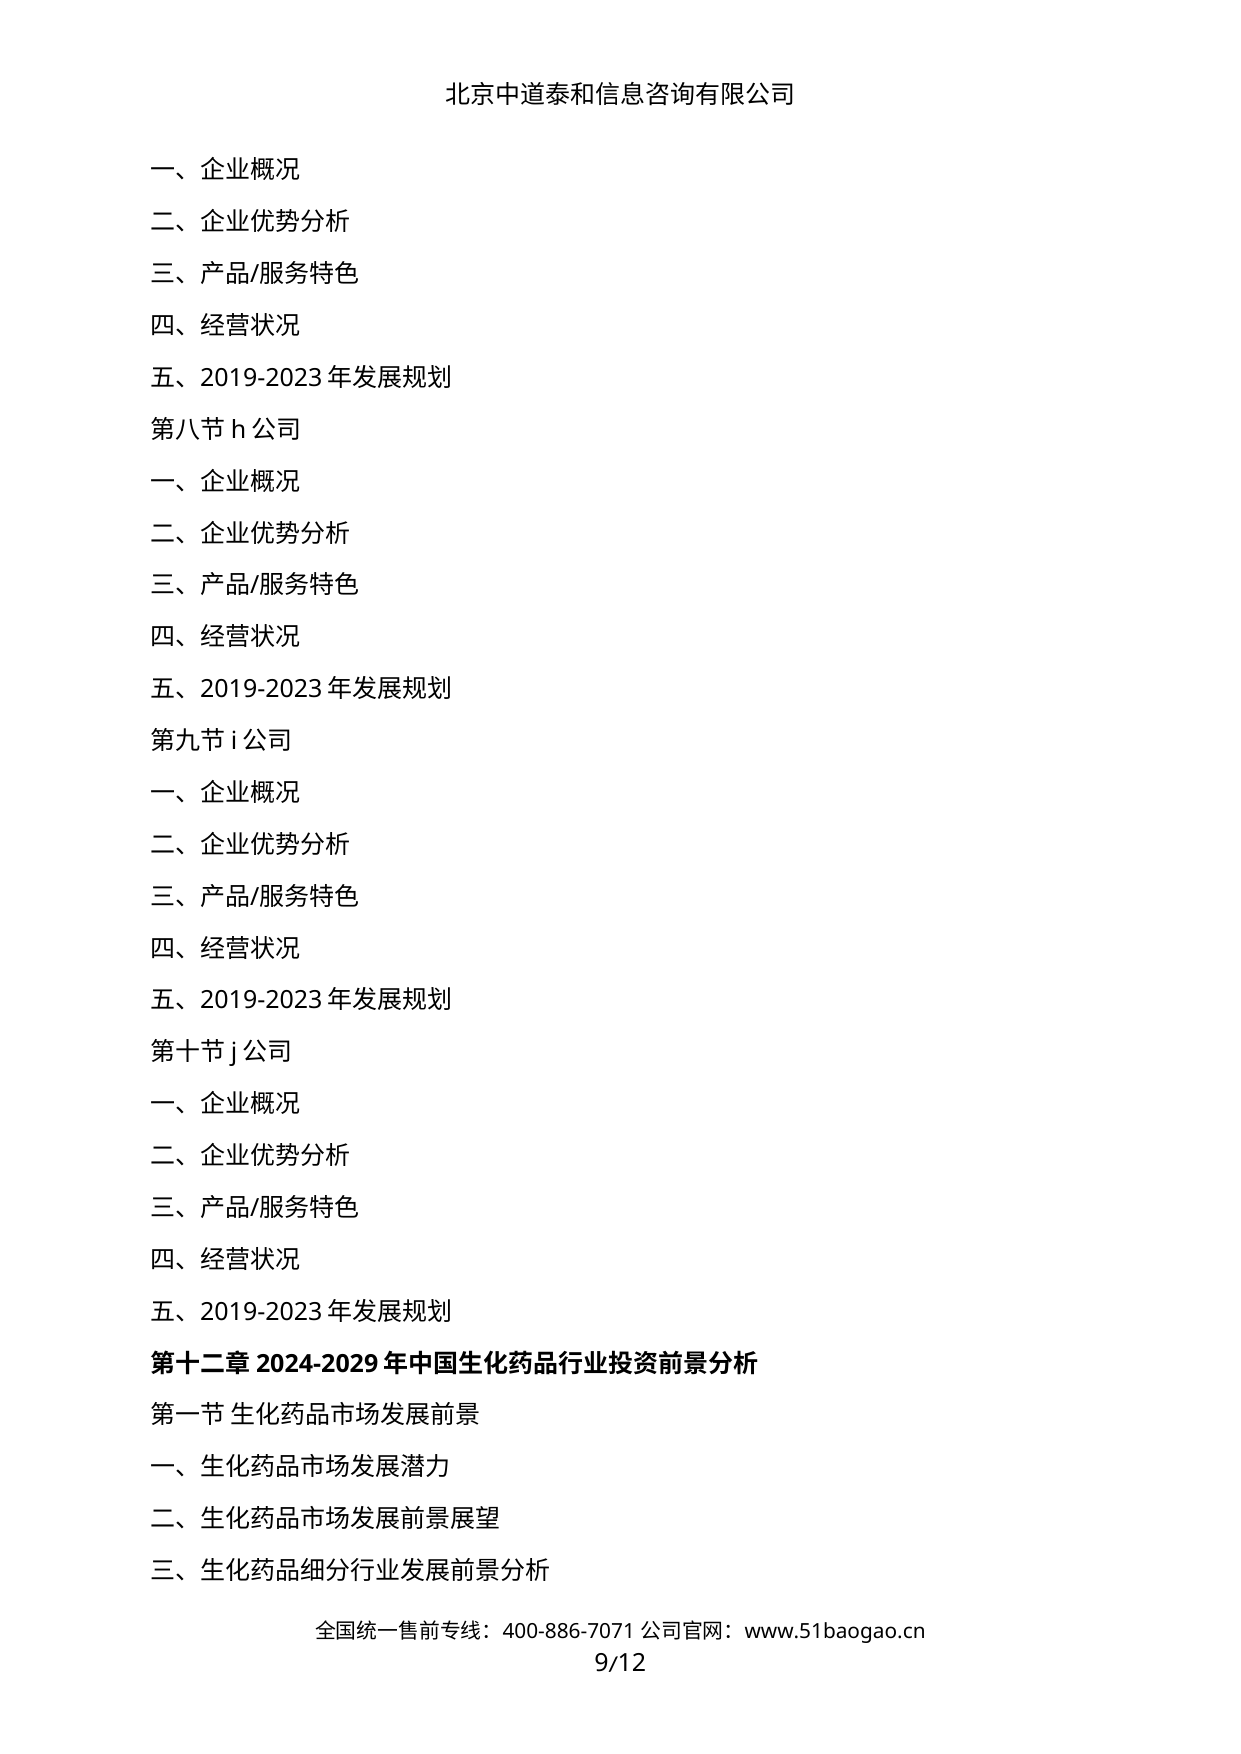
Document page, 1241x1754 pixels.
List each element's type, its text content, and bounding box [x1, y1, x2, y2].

text 第十二章 2024-2029年中国生化药品行业投资前景分析 [150, 1343, 1090, 1379]
text 二、企业优势分析 [150, 1136, 1090, 1172]
text 四、经营状况 [150, 928, 1090, 964]
text 第一节 生化药品市场发展前景 [150, 1395, 1090, 1431]
text 五、2019-2023年发展规划 [150, 669, 1090, 705]
text 一、企业概况 [150, 772, 1090, 809]
text 第九节 i公司 [150, 721, 1090, 757]
text 二、企业优势分析 [150, 202, 1090, 238]
text 第八节 h公司 [150, 409, 1090, 446]
text 三、产品/服务特色 [150, 254, 1090, 290]
text 三、产品/服务特色 [150, 565, 1090, 601]
text 四、经营状况 [150, 306, 1090, 342]
text 五、2019-2023年发展规划 [150, 357, 1090, 394]
text 一、企业概况 [150, 1084, 1090, 1120]
text 三、产品/服务特色 [150, 1187, 1090, 1224]
text 二、企业优势分析 [150, 824, 1090, 861]
text 一、企业概况 [150, 461, 1090, 497]
text 五、2019-2023年发展规划 [150, 980, 1090, 1016]
text 一、生化药品市场发展潜力 [150, 1447, 1090, 1483]
text 三、生化药品细分行业发展前景分析 [150, 1551, 1090, 1587]
text 三、产品/服务特色 [150, 876, 1090, 912]
text 第十节 j公司 [150, 1032, 1090, 1068]
text 四、经营状况 [150, 1239, 1090, 1276]
text 一、企业概况 [150, 150, 1090, 186]
text 四、经营状况 [150, 617, 1090, 653]
text 二、生化药品市场发展前景展望 [150, 1499, 1090, 1535]
text 五、2019-2023年发展规划 [150, 1291, 1090, 1327]
text 二、企业优势分析 [150, 513, 1090, 549]
